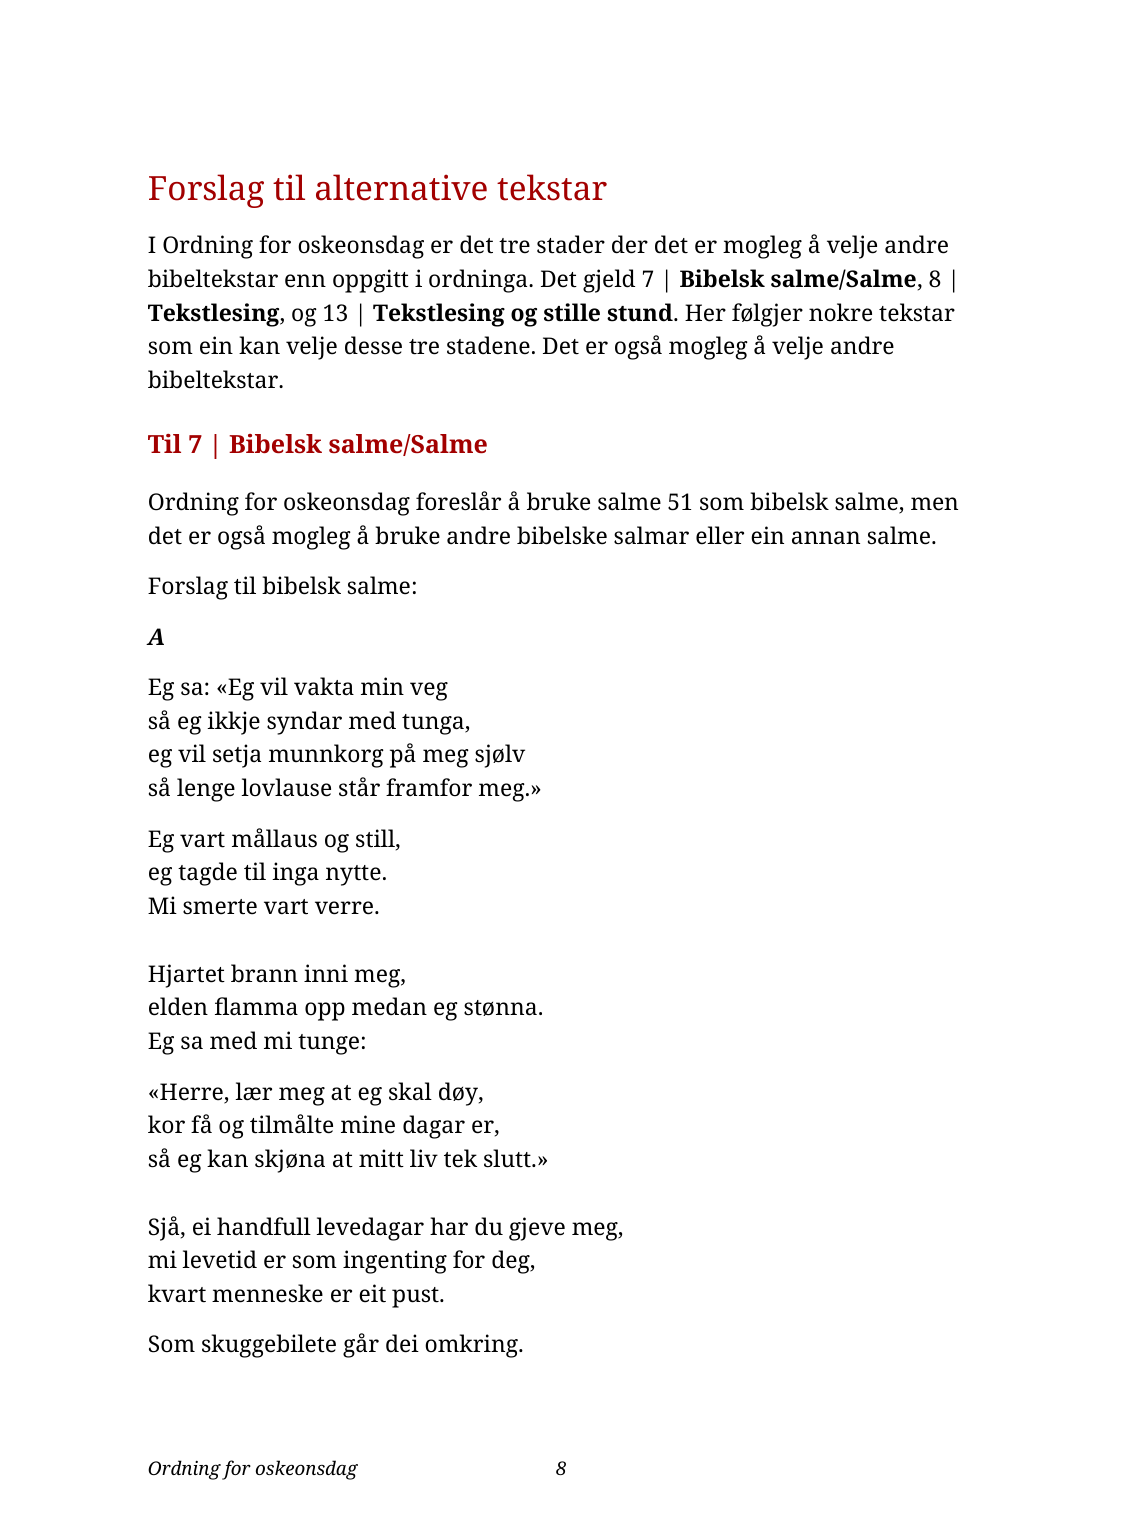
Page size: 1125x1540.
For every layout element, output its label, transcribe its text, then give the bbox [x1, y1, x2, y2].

text kor få og tilmålte mine dagar er, [148, 1109, 977, 1141]
text Mi smerte vart verre. [148, 890, 977, 921]
text mi levetid er som ingenting for deg, [148, 1244, 977, 1276]
text Forslag til bibelsk salme: [148, 570, 977, 601]
text eg tagde til inga nytte. [148, 856, 977, 888]
text I Ordning for oskeonsdag er det tre stader der det er mogleg å velje andre bibeltekstar enn oppgitt i ordninga. Det gjeld 7 | Bibelsk salme/Salme, 8 | Tekstlesing, og 13 | Tekstlesing og stille stund. Her følgjer nokre tekstar som ein kan velje desse tre stadene. Det er også mogleg å velje andre bibeltekstar. [148, 229, 977, 395]
text Eg vart mållaus og still, [148, 823, 977, 854]
text Sjå, ei handfull levedagar har du gjeve meg, [148, 1211, 977, 1242]
text Ordning for oskeonsdag foreslår å bruke salme 51 som bibelsk salme, men det er også mogleg å bruke andre bibelske salmar eller ein annan salme. [148, 486, 977, 551]
subtitle Til 7 | Bibelsk salme/Salme [148, 427, 977, 461]
text Hjartet brann inni meg, [148, 958, 977, 989]
text «Herre, lær meg at eg skal døy, [148, 1076, 977, 1107]
text Eg sa: «Eg vil vakta min veg [148, 671, 977, 702]
text elden flamma opp medan eg stønna. [148, 991, 977, 1023]
subtitle Forslag til alternative tekstar [148, 164, 977, 210]
text eg vil setja munnkorg på meg sjølv [148, 738, 977, 770]
text så eg kan skjøna at mitt liv tek slutt.» [148, 1143, 977, 1174]
text Som skuggebilete går dei omkring. [148, 1328, 977, 1360]
text så lenge lovlause står framfor meg.» [148, 772, 977, 803]
text så eg ikkje syndar med tunga, [148, 705, 977, 736]
text kvart menneske er eit pust. [148, 1278, 977, 1309]
text Eg sa med mi tunge: [148, 1025, 977, 1056]
text A [148, 621, 977, 652]
